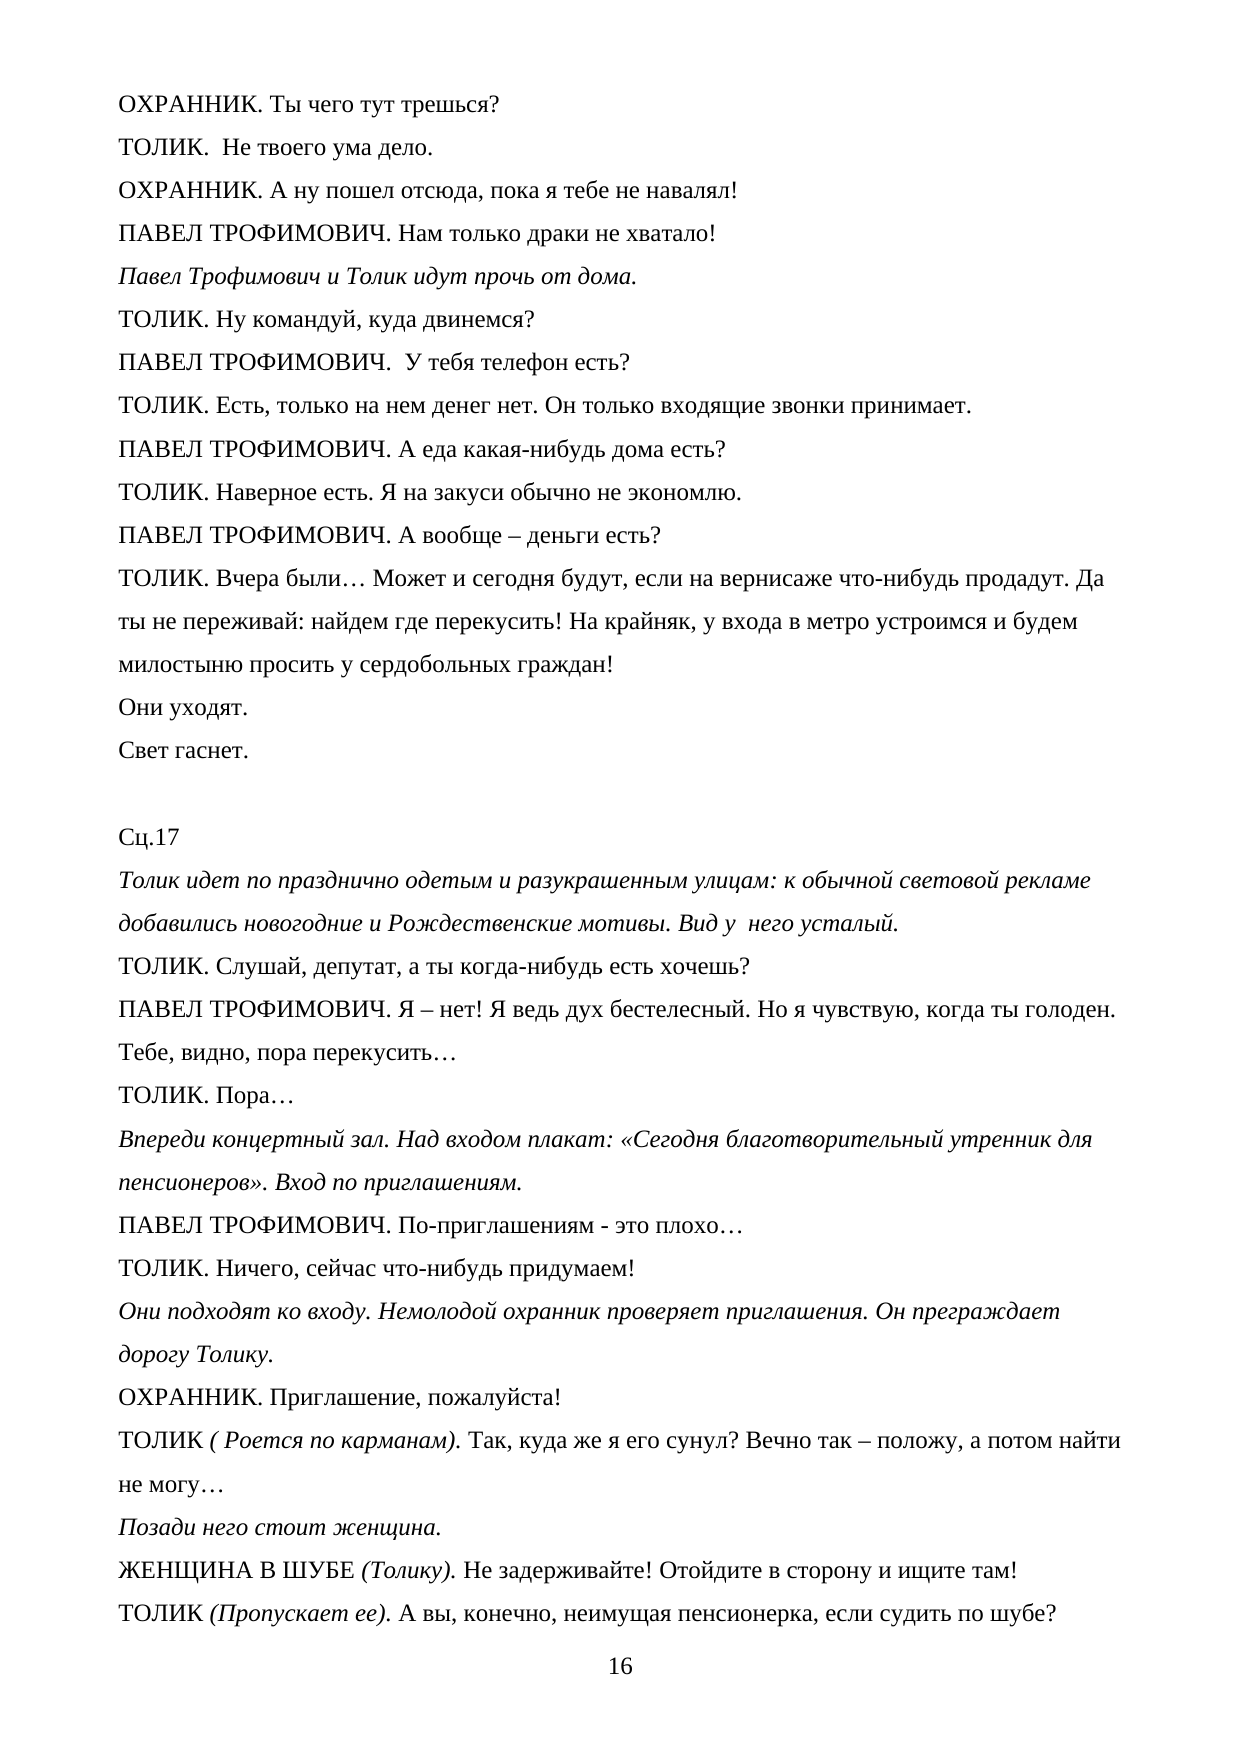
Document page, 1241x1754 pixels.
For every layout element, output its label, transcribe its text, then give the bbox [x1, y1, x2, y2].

text ОХРАННИК. Приглашение, пожалуйста! [118, 1382, 1122, 1411]
text ОХРАННИК. А ну пошел отсюда, пока я тебе не навалял! [118, 175, 1122, 204]
text ПАВЕЛ ТРОФИМОВИЧ. А еда какая-нибудь дома есть? [118, 434, 1122, 462]
text ПАВЕЛ ТРОФИМОВИЧ. По-приглашениям - это плохо… [118, 1210, 1122, 1239]
text ПАВЕЛ ТРОФИМОВИЧ. У тебя телефон есть? [118, 347, 1122, 376]
text Они подходят ко входу. Немолодой охранник проверяет приглашения. Он преграждает дорогу Толику. [118, 1296, 1122, 1368]
text Позади него стоит женщина. [118, 1512, 1122, 1541]
text Они уходят. [118, 692, 1122, 721]
text ТОЛИК. Пора… [118, 1081, 1122, 1109]
text ПАВЕЛ ТРОФИМОВИЧ. Я – нет! Я ведь дух бестелесный. Но я чувствую, когда ты голоден. Тебе, видно, пора перекусить… [118, 994, 1122, 1066]
text Свет гаснет. [118, 736, 1122, 764]
text ТОЛИК. Слушай, депутат, а ты когда-нибудь есть хочешь? [118, 951, 1122, 980]
text ЖЕНЩИНА В ШУБЕ (Толику). Не задерживайте! Отойдите в сторону и ищите там! [118, 1555, 1122, 1584]
text Впереди концертный зал. Над входом плакат: «Сегодня благотворительный утренник для пенсионеров». Вход по приглашениям. [118, 1124, 1122, 1196]
text ТОЛИК. Ничего, сейчас что-нибудь придумаем! [118, 1253, 1122, 1282]
text ТОЛИК ( Роется по карманам). Так, куда же я его сунул? Вечно так – положу, а потом найти не могу… [118, 1426, 1122, 1497]
text Толик идет по празднично одетым и разукрашенным улицам: к обычной световой рекламе добавились новогодние и Рождественские мотивы. Вид у него усталый. [118, 865, 1122, 937]
text ТОЛИК. Вчера были… Может и сегодня будут, если на вернисаже что-нибудь продадут. Да ты не переживай: найдем где перекусить! На крайняк, у входа в метро устроимся и будем милостыню просить у сердобольных граждан! [118, 563, 1122, 678]
text Павел Трофимович и Толик идут прочь от дома. [118, 261, 1122, 290]
text ТОЛИК. Наверное есть. Я на закуси обычно не экономлю. [118, 477, 1122, 506]
text ПАВЕЛ ТРОФИМОВИЧ. А вообще – деньги есть? [118, 520, 1122, 549]
text ТОЛИК. Не твоего ума дело. [118, 132, 1122, 161]
text ТОЛИК. Есть, только на нем денег нет. Он только входящие звонки принимает. [118, 391, 1122, 419]
text ОХРАННИК. Ты чего тут трешься? [118, 89, 1122, 117]
text ТОЛИК. Ну командуй, куда двинемся? [118, 304, 1122, 333]
text ТОЛИК (Пропускает ее). А вы, конечно, неимущая пенсионерка, если судить по шубе? [118, 1598, 1122, 1627]
text ПАВЕЛ ТРОФИМОВИЧ. Нам только драки не хватало! [118, 218, 1122, 247]
text Сц.17 [118, 822, 1122, 851]
